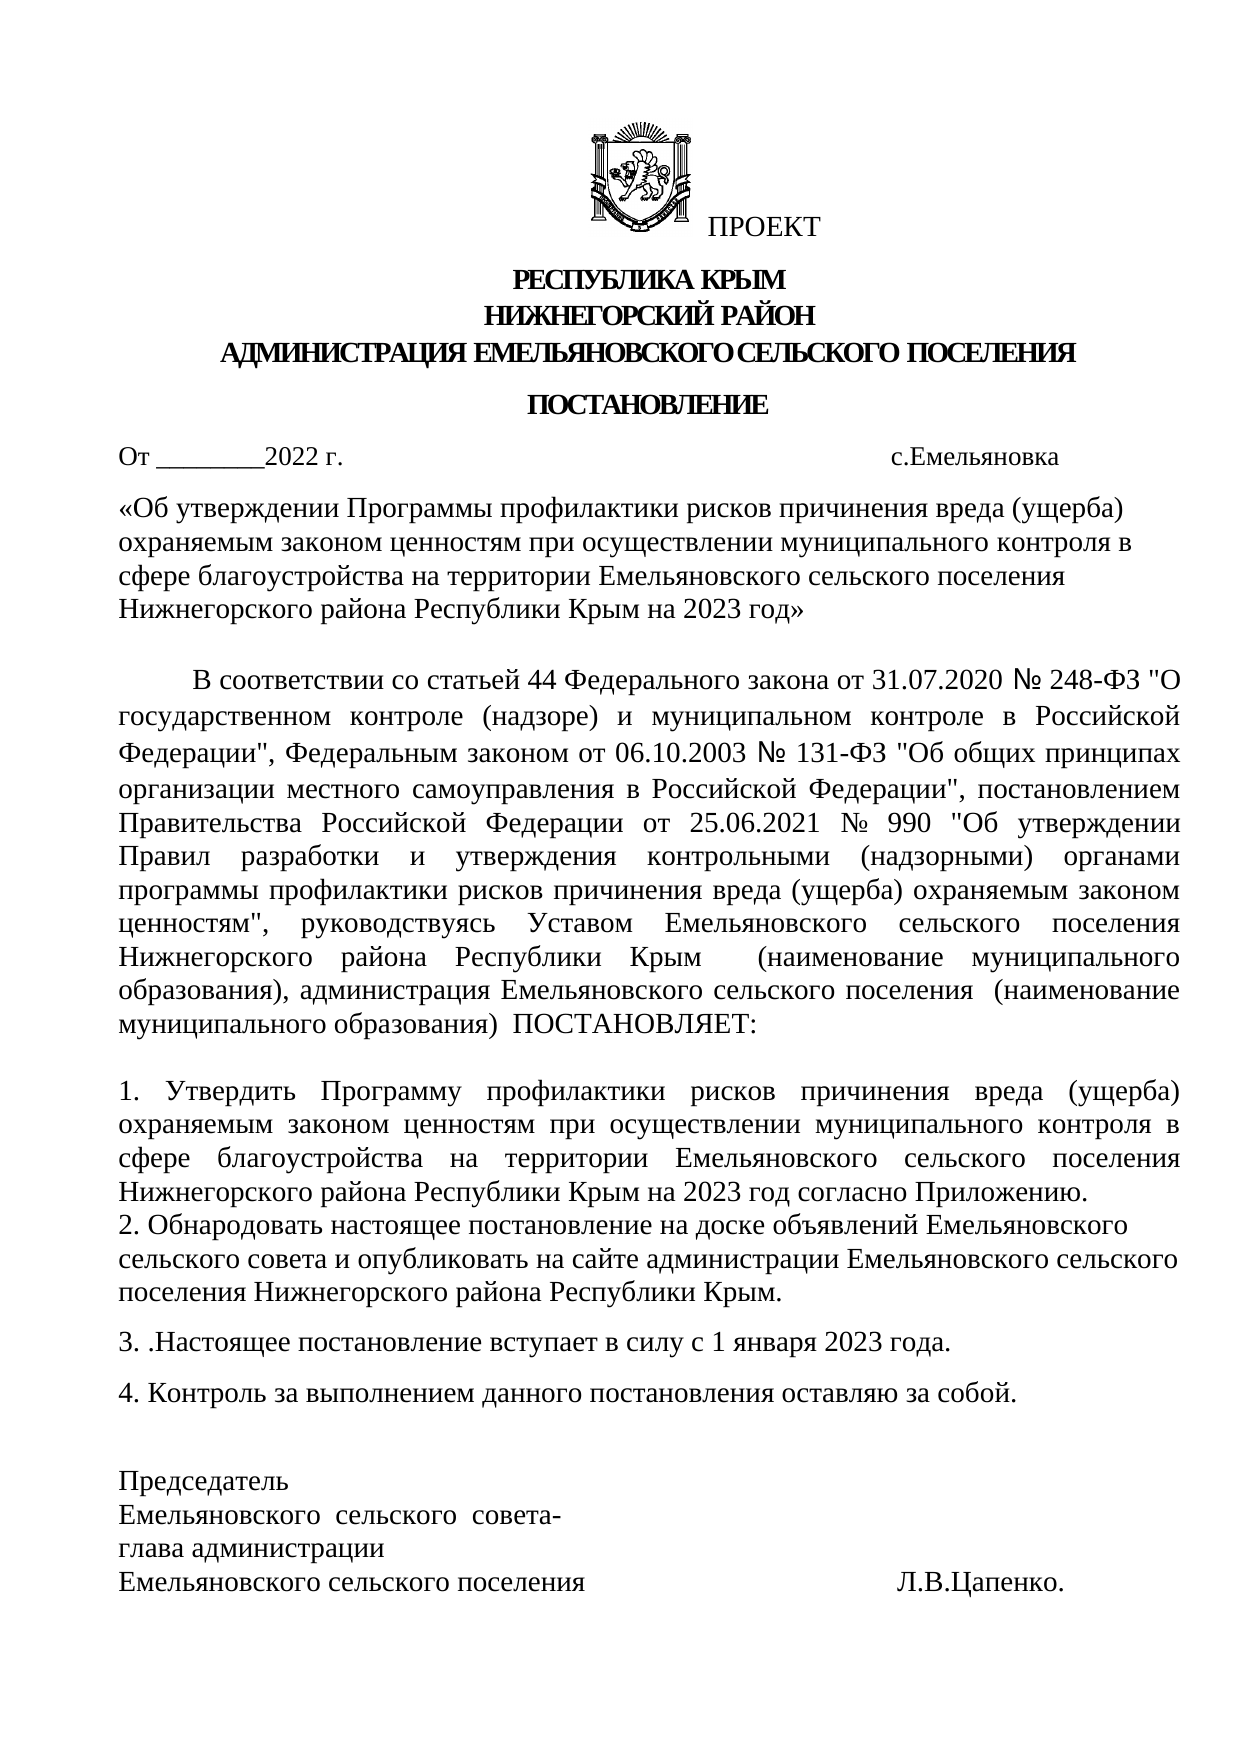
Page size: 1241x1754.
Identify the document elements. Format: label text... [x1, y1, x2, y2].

text 4. Контроль за выполнением данного постановления оставляю за собой. [118, 1375, 1181, 1408]
text От ________2022 г. с.Емельяновка [118, 440, 1181, 471]
text 3. .Настоящее постановление вступает в силу с 1 января 2023 года. [118, 1324, 1181, 1358]
text В соответствии со статьей 44 Федерального закона от 31.07.2020 № 248-ФЗ "О государственном контроле (надзоре) и муниципальном контроле в Российской Федерации", Федеральным законом от 06.10.2003 № 131-ФЗ "Об общих принципах организации местного самоуправления в Российской Федерации", постановлением Правительства Российской Федерации от 25.06.2021 № 990 "Об утверждении Правил разработки и утверждения контрольными (надзорными) органами программы профилактики рисков причинения вреда (ущерба) охраняемым законом ценностям", руководствуясь Уставом Емельяновского сельского поселения Нижнегорского района Республики Крым (наименование муниципального образования), администрация Емельяновского сельского поселения (наименование муниципального образования) ПОСТАНОВЛЯЕТ: [118, 658, 1181, 1039]
text Председатель [118, 1463, 1181, 1497]
text глава администрации [118, 1531, 1181, 1564]
text 2. Обнародовать настоящее постановление на доске объявлений Емельяновского сельского совета и опубликовать на сайте администрации Емельяновского сельского поселения Нижнегорского района Республики Крым. [118, 1207, 1181, 1308]
text Емельяновского сельского совета- [118, 1497, 1181, 1531]
picture [588, 118, 693, 237]
text Емельяновского сельского поселения Л.В.Цапенко. [118, 1564, 1181, 1598]
text ПОСТАНОВЛЕНИЕ [118, 387, 1181, 421]
text ПРОЕКТ [118, 118, 1181, 243]
text 1. Утвердить Программу профилактики рисков причинения вреда (ущерба) охраняемым законом ценностям при осуществлении муниципального контроля в сфере благоустройства на территории Емельяновского сельского поселения Нижнегорского района Республики Крым на 2023 год согласно Приложению. [118, 1073, 1181, 1207]
text РЕСПУБЛИКА КРЫМ НИЖНЕГОРСКИЙ РАЙОН АДМИНИСТРАЦИЯ ЕМЕЛЬЯНОВСКОГО СЕЛЬСКОГО ПОСЕЛЕНИЯ [118, 262, 1181, 368]
text «Об утверждении Программы профилактики рисков причинения вреда (ущерба) охраняемым законом ценностям при осуществлении муниципального контроля в сфере благоустройства на территории Емельяновского сельского поселения Нижнегорского района Республики Крым на 2023 год» [118, 491, 1181, 625]
